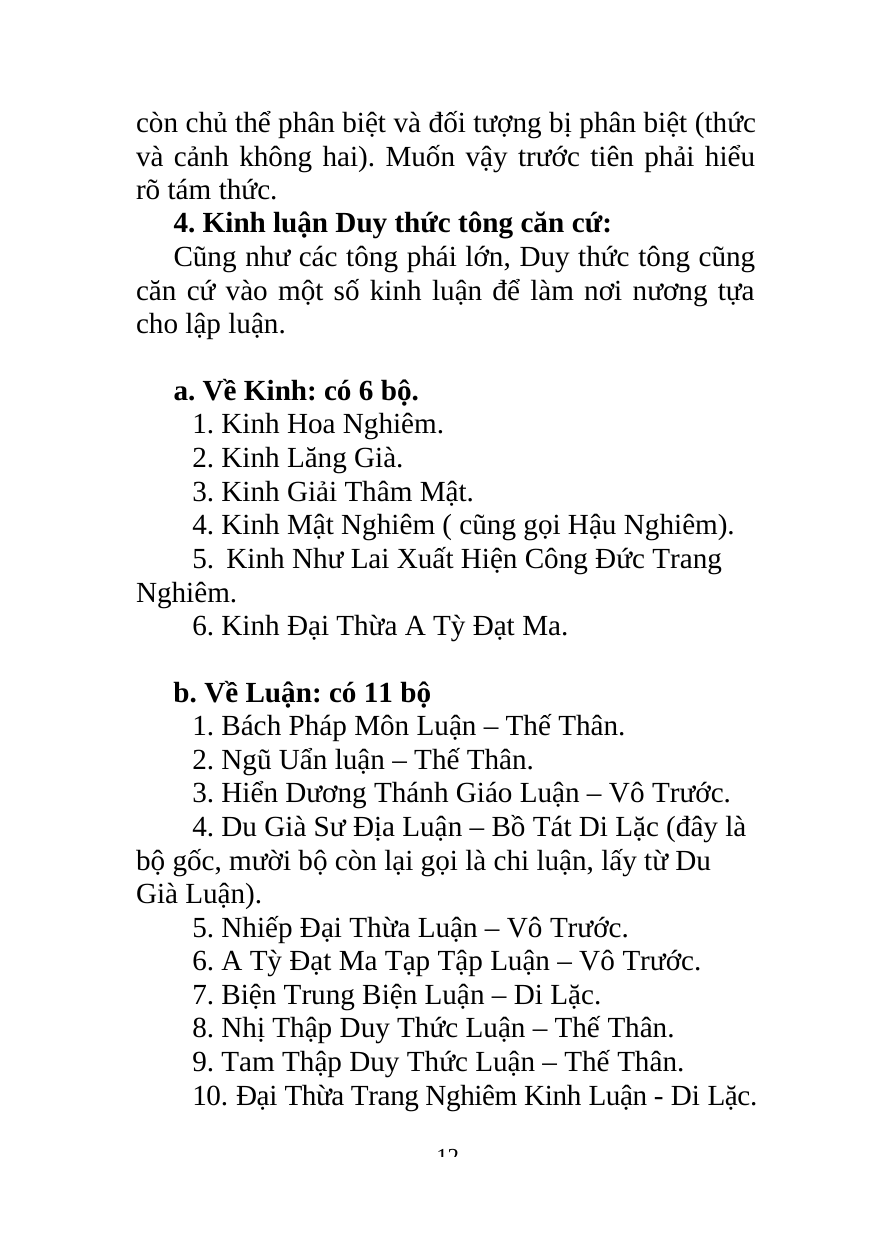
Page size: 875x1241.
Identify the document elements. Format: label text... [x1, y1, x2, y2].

list Kinh Hoa Nghiêm. [192, 407, 782, 441]
list Du Già Sư Địa Luận – Bồ Tát Di Lặc (đây là bộ gốc, mười bộ còn lại gọi là chi luận, lấy từ Du Già Luận). [136, 809, 756, 910]
list Kinh Lăng Già. [192, 441, 782, 474]
list Kinh Giải Thâm Mật. [192, 474, 782, 508]
text còn chủ thể phân biệt và đối tượng bị phân biệt (thức và cảnh không hai). Muốn vậy trước tiên phải hiểu rõ tám thức. [136, 105, 756, 206]
list Nhiếp Đại Thừa Luận – Vô Trước. [192, 910, 782, 944]
subtitle Về Kinh: có 6 bộ. [173, 374, 782, 407]
list Biện Trung Biện Luận – Di Lặc. [192, 977, 782, 1011]
list A Tỳ Đạt Ma Tạp Tập Luận – Vô Trước. [192, 944, 782, 977]
list Bách Pháp Môn Luận – Thế Thân. [192, 709, 782, 742]
list Đại Thừa Trang Nghiêm Kinh Luận - Di Lặc. [192, 1078, 782, 1112]
list Kinh Mật Nghiêm ( cũng gọi Hậu Nghiêm). [192, 508, 782, 541]
text Cũng như các tông phái lớn, Duy thức tông cũng căn cứ vào một số kinh luận để làm nơi nương tựa cho lập luận. [136, 239, 756, 340]
subtitle Kinh luận Duy thức tông căn cứ: [173, 206, 782, 239]
list Kinh Đại Thừa A Tỳ Đạt Ma. [192, 608, 782, 642]
list Tam Thập Duy Thức Luận – Thế Thân. [192, 1045, 782, 1078]
list Nhị Thập Duy Thức Luận – Thế Thân. [192, 1011, 782, 1044]
list Ngũ Uẩn luận – Thế Thân. [192, 742, 782, 776]
list Hiển Dương Thánh Giáo Luận – Vô Trước. [192, 776, 782, 809]
list Kinh Như Lai Xuất Hiện Công Đức Trang Nghiêm. [136, 541, 756, 608]
subtitle Về Luận: có 11 bộ [173, 676, 782, 709]
